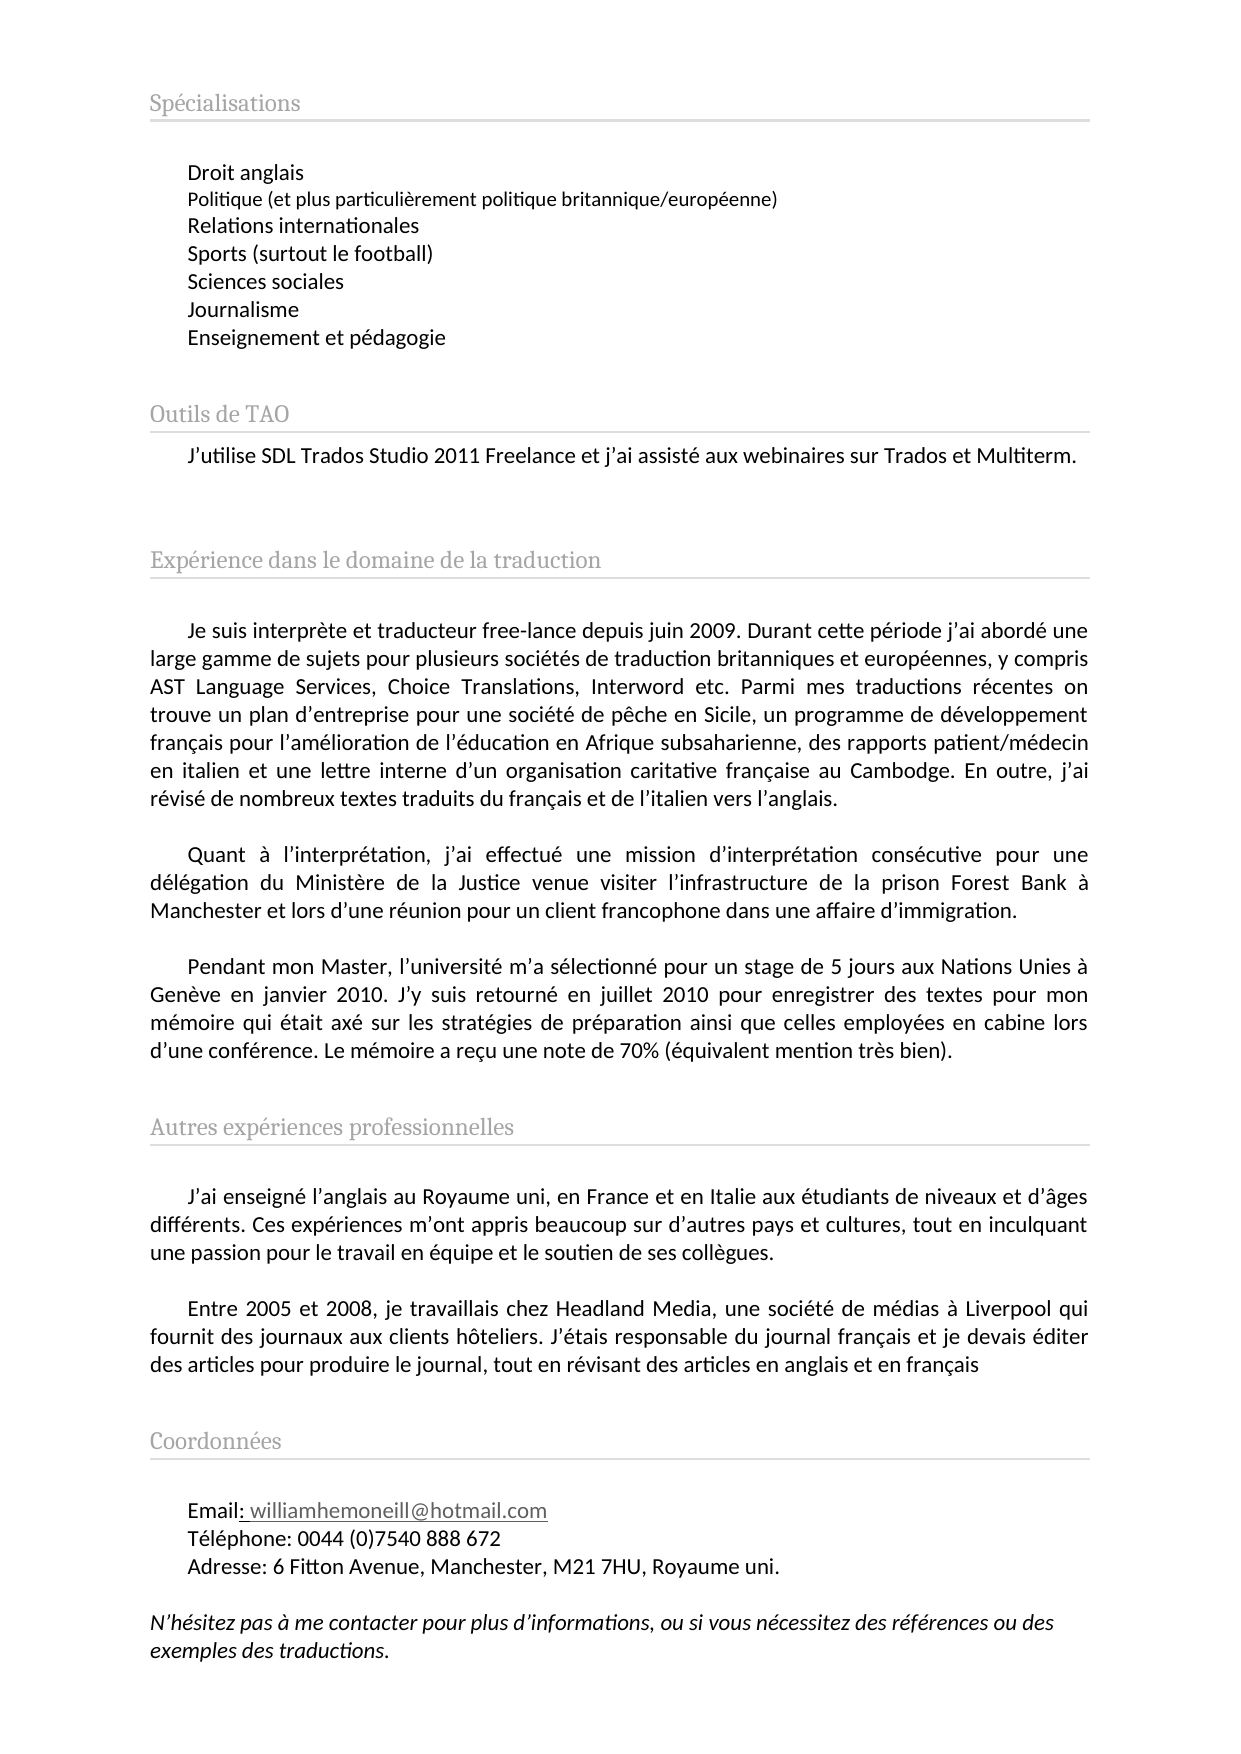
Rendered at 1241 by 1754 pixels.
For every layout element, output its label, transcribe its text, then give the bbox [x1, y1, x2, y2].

text Téléphone: 0044 (0)7540 888 672 [150, 1524, 1090, 1552]
text Relations internationales [150, 211, 1090, 239]
text Entre 2005 et 2008, je travaillais chez Headland Media, une société de médias à Liverpool qui fournit des journaux aux clients hôteliers. J’étais responsable du journal français et je devais éditer des articles pour produire le journal, tout en révisant des articles en anglais et en français [150, 1294, 1090, 1378]
text Pendant mon Master, l’université m’a sélectionné pour un stage de 5 jours aux Nations Unies à Genève en janvier 2010. J’y suis retourné en juillet 2010 pour enregistrer des textes pour mon mémoire qui était axé sur les stratégies de préparation ainsi que celles employées en cabine lors d’une conférence. Le mémoire a reçu une note de 70% (équivalent mention très bien). [150, 952, 1090, 1064]
subtitle Expérience dans le domaine de la traduction [150, 546, 1090, 577]
text Email: williamhemoneill@hotmail.com [150, 1496, 1090, 1524]
text Droit anglais [150, 158, 1090, 186]
subtitle Outils de TAO [150, 400, 1090, 431]
text N’hésitez pas à me contacter pour plus d’informations, ou si vous nécessitez des références ou des exemples des traductions. [150, 1608, 1090, 1664]
text J’utilise SDL Trados Studio 2011 Freelance et j’ai assisté aux webinaires sur Trados et Multiterm. [150, 442, 1090, 469]
text Quant à l’interprétation, j’ai effectué une mission d’interprétation consécutive pour une délégation du Ministère de la Justice venue visiter l’infrastructure de la prison Forest Bank à Manchester et lors d’une réunion pour un client francophone dans une affaire d’immigration. [150, 840, 1090, 924]
subtitle Spécialisations [150, 89, 1090, 119]
text Politique (et plus particulièrement politique britannique/européenne) [150, 186, 1090, 211]
text J’ai enseigné l’anglais au Royaume uni, en France et en Italie aux étudiants de niveaux et d’âges différents. Ces expériences m’ont appris beaucoup sur d’autres pays et cultures, tout en inculquant une passion pour le travail en équipe et le soutien de ses collègues. [150, 1182, 1090, 1266]
text Adresse: 6 Fitton Avenue, Manchester, M21 7HU, Royaume uni. [150, 1552, 1090, 1581]
text Je suis interprète et traducteur free-lance depuis juin 2009. Durant cette période j’ai abordé une large gamme de sujets pour plusieurs sociétés de traduction britanniques et européennes, y compris AST Language Services, Choice Translations, Interword etc. Parmi mes traductions récentes on trouve un plan d’entreprise pour une société de pêche en Sicile, un programme de développement français pour l’amélioration de l’éducation en Afrique subsaharienne, des rapports patient/médecin en italien et une lettre interne d’un organisation caritative française au Cambodge. En outre, j’ai révisé de nombreux textes traduits du français et de l’italien vers l’anglais. [150, 616, 1090, 812]
text Journalisme [150, 295, 1090, 323]
subtitle Autres expériences professionnelles [150, 1113, 1090, 1144]
text Sports (surtout le football) [150, 239, 1090, 267]
subtitle Coordonnées [150, 1427, 1090, 1458]
text Sciences sociales [150, 267, 1090, 295]
text Enseignement et pédagogie [150, 323, 1090, 351]
